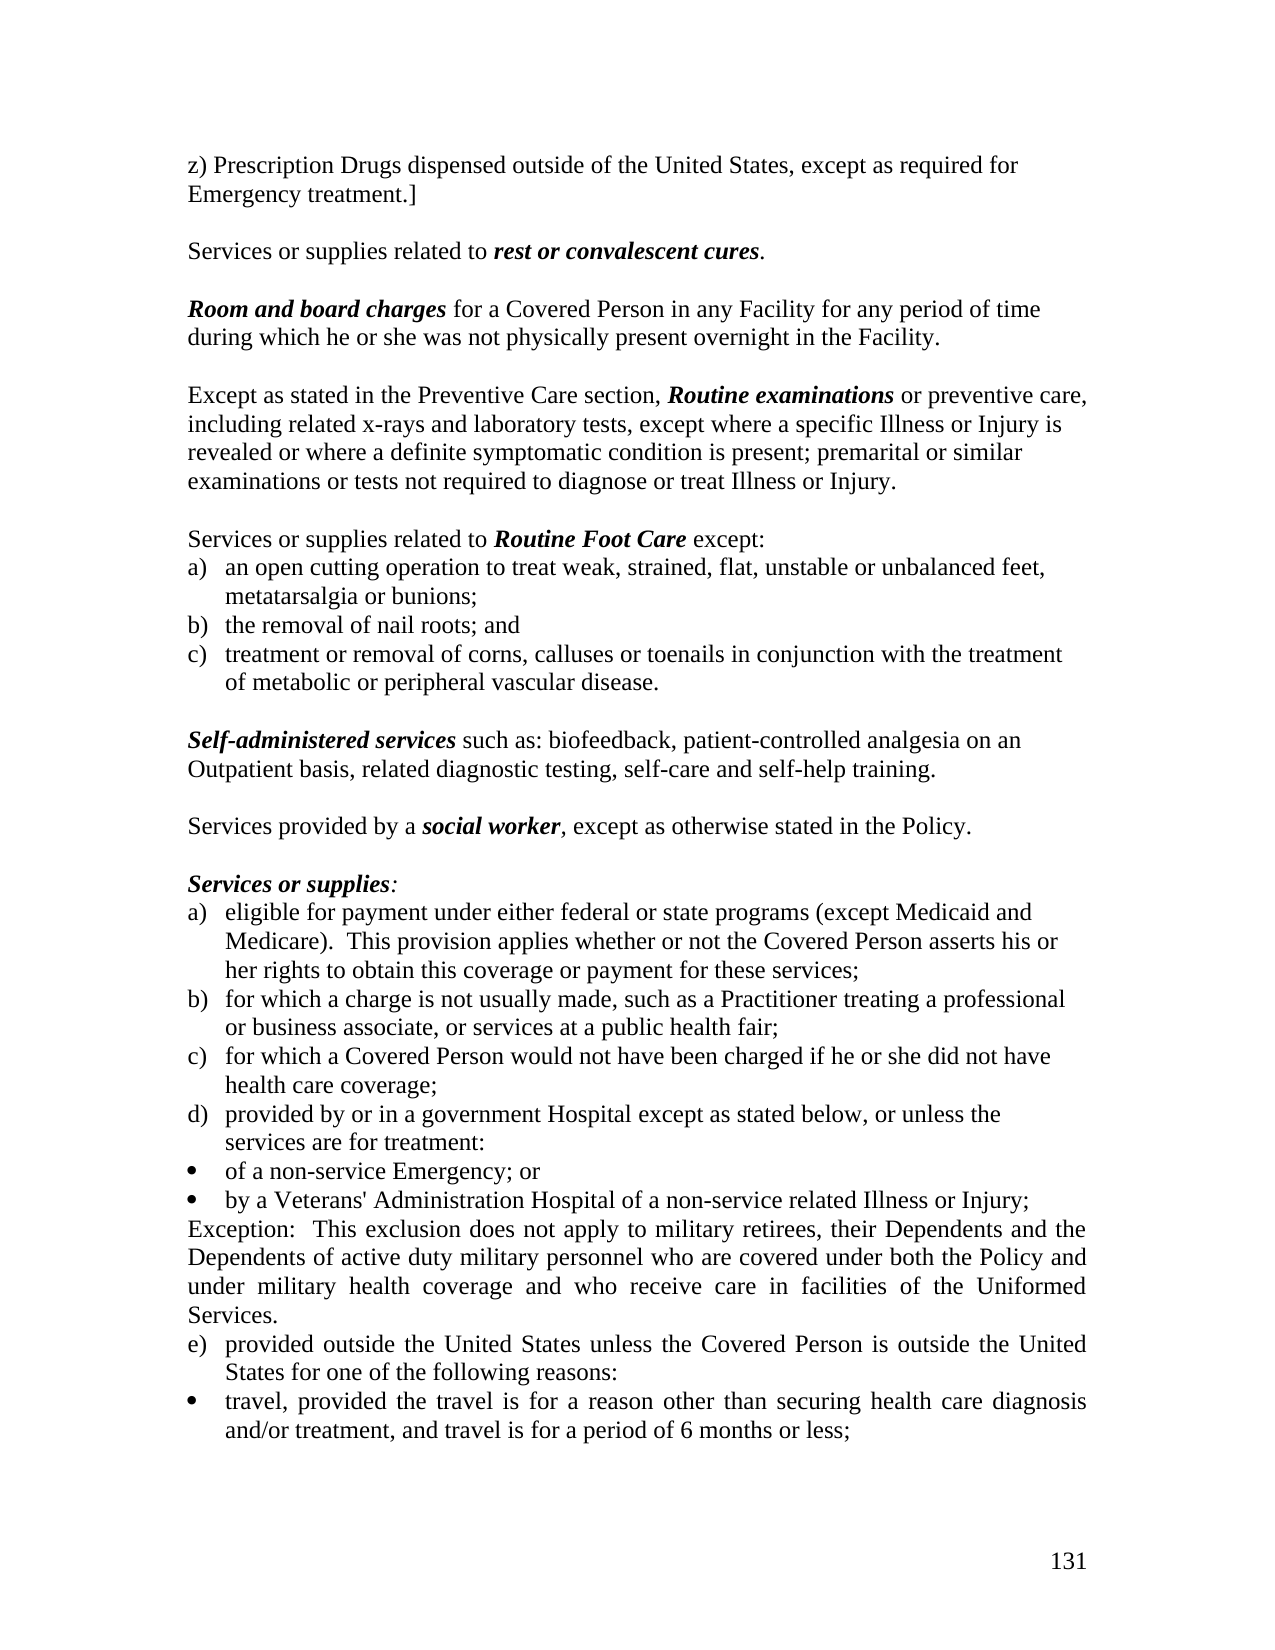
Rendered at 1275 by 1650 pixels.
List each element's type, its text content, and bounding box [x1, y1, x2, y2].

text Exception: This exclusion does not apply to military retirees, their Dependents and the Dependents of active duty military personnel who are covered under both the Policy and under military health coverage and who receive care in facilities of the Uniformed Services. [187, 1214, 1087, 1329]
list provided by or in a government Hospital except as stated below, or unless the services are for treatment: [187, 1099, 1087, 1156]
list eligible for payment under either federal or state programs (except Medicaid and Medicare). This provision applies whether or not the Covered Person asserts his or her rights to obtain this coverage or payment for these services; [187, 897, 1087, 984]
text Services or supplies: [187, 869, 1087, 897]
list the removal of nail roots; and [187, 610, 1087, 639]
text Except as stated in the Preventive Care section, Routine examinations or preventive care, including related x-rays and laboratory tests, except where a specific Illness or Injury is revealed or where a definite symptomatic condition is present; premarital or similar examinations or tests not required to diagnose or treat Illness or Injury. [187, 380, 1087, 495]
text Self-administered services such as: biofeedback, patient-controlled analgesia on an Outpatient basis, related diagnostic testing, self-care and self-help training. [187, 725, 1087, 782]
list of a non-service Emergency; or [187, 1156, 1087, 1185]
list by a Veterans' of a non-service related Illness or Injury; [187, 1185, 1087, 1214]
list for which a charge is not usually made, such as a Practitioner treating a professional or business associate, or services at a public health fair; [187, 984, 1087, 1041]
list travel, provided the travel is for a reason other than securing health care diagnosis and/or treatment, and travel is for a period of 6 months or less; [187, 1386, 1087, 1444]
text z) Prescription Drugs dispensed outside of the United States, except as required for Emergency treatment.] [187, 150, 1087, 207]
list provided outside the unless the Covered Person is outside the for one of the following reasons: [187, 1329, 1087, 1386]
text Services provided by a social worker, except as otherwise stated in the Policy. [187, 811, 1087, 840]
list for which a Covered Person would not have been charged if he or she did not have health care coverage; [187, 1041, 1087, 1099]
list an open cutting operation to treat weak, strained, flat, unstable or unbalanced feet, metatarsalgia or bunions; [187, 552, 1087, 610]
text Services or supplies related to rest or convalescent cures. [187, 236, 1087, 265]
text Room and board charges for a Covered Person in any Facility for any period of time during which he or she was not physically present overnight in the Facility. [187, 294, 1087, 351]
list treatment or removal of corns, calluses or toenails in conjunction with the treatment of metabolic or peripheral vascular disease. [187, 639, 1087, 696]
text Services or supplies related to Routine Foot Care except: [187, 524, 1087, 552]
